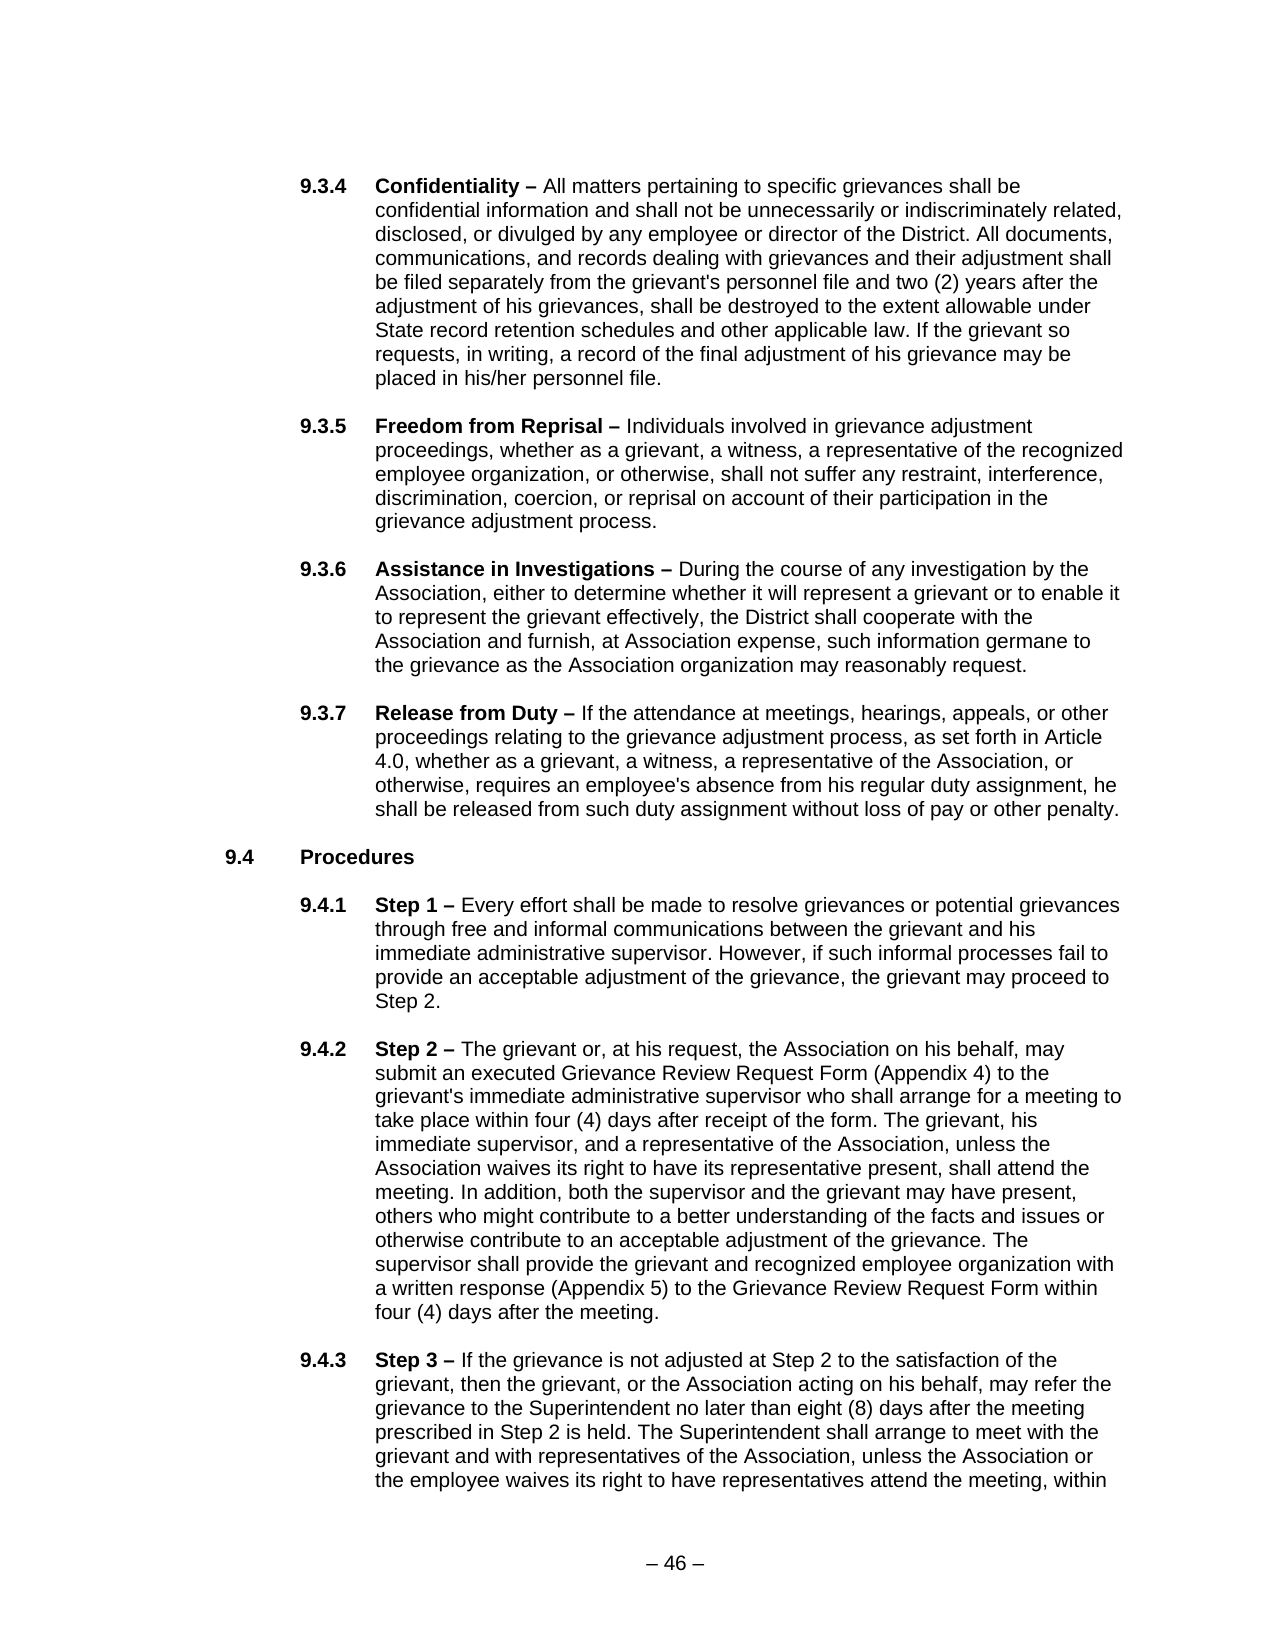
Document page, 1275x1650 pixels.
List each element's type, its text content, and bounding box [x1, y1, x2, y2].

text 9.4.2 Step 2 – The grievant or, at his request, the Association on his behalf, may submit an executed Grievance Review Request Form (Appendix 4) to the grievant's immediate administrative supervisor who shall arrange for a meeting to take place within four (4) days after receipt of the form. The grievant, his immediate supervisor, and a representative of the Association, unless the Association waives its right to have its representative present, shall attend the meeting. In addition, both the supervisor and the grievant may have present, others who might contribute to a better understanding of the facts and issues or otherwise contribute to an acceptable adjustment of the grievance. The supervisor shall provide the grievant and recognized employee organization with a written response (Appendix 5) to the Grievance Review Request Form within four (4) days after the meeting. [300, 1036, 1125, 1324]
text 9.3.5 Freedom from Reprisal – Individuals involved in grievance adjustment proceedings, whether as a grievant, a witness, a representative of the recognized employee organization, or otherwise, shall not suffer any restraint, interference, discrimination, coercion, or reprisal on account of their participation in the grievance adjustment process. [300, 413, 1125, 533]
text 9.3.7 Release from Duty – If the attendance at meetings, hearings, appeals, or other proceedings relating to the grievance adjustment process, as set forth in Article 4.0, whether as a grievant, a witness, a representative of the Association, or otherwise, requires an employee's absence from his regular duty assignment, he shall be released from such duty assignment without loss of pay or other penalty. [300, 701, 1125, 821]
text 9.4.1 Step 1 – Every effort shall be made to resolve grievances or potential grievances through free and informal communications between the grievant and his immediate administrative supervisor. However, if such informal processes fail to provide an acceptable adjustment of the grievance, the grievant may proceed to Step 2. [300, 893, 1125, 1012]
text 9.3.6 Assistance in Investigations – During the course of any investigation by the Association, either to determine whether it will represent a grievant or to enable it to represent the grievant effectively, the District shall cooperate with the Association and furnish, at Association expense, such information germane to the grievance as the Association organization may reasonably request. [300, 557, 1125, 677]
text 9.4 Procedures [225, 845, 1125, 869]
text 9.3.4 Confidentiality – All matters pertaining to specific grievances shall be confidential information and shall not be unnecessarily or indiscriminately related, disclosed, or divulged by any employee or director of the District. All documents, communications, and records dealing with grievances and their adjustment shall be filed separately from the grievant's personnel file and two (2) years after the adjustment of his grievances, shall be destroyed to the extent allowable under State record retention schedules and other applicable law. If the grievant so requests, in writing, a record of the final adjustment of his grievance may be placed in his/her personnel file. [300, 174, 1125, 389]
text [300, 1348, 1125, 1492]
